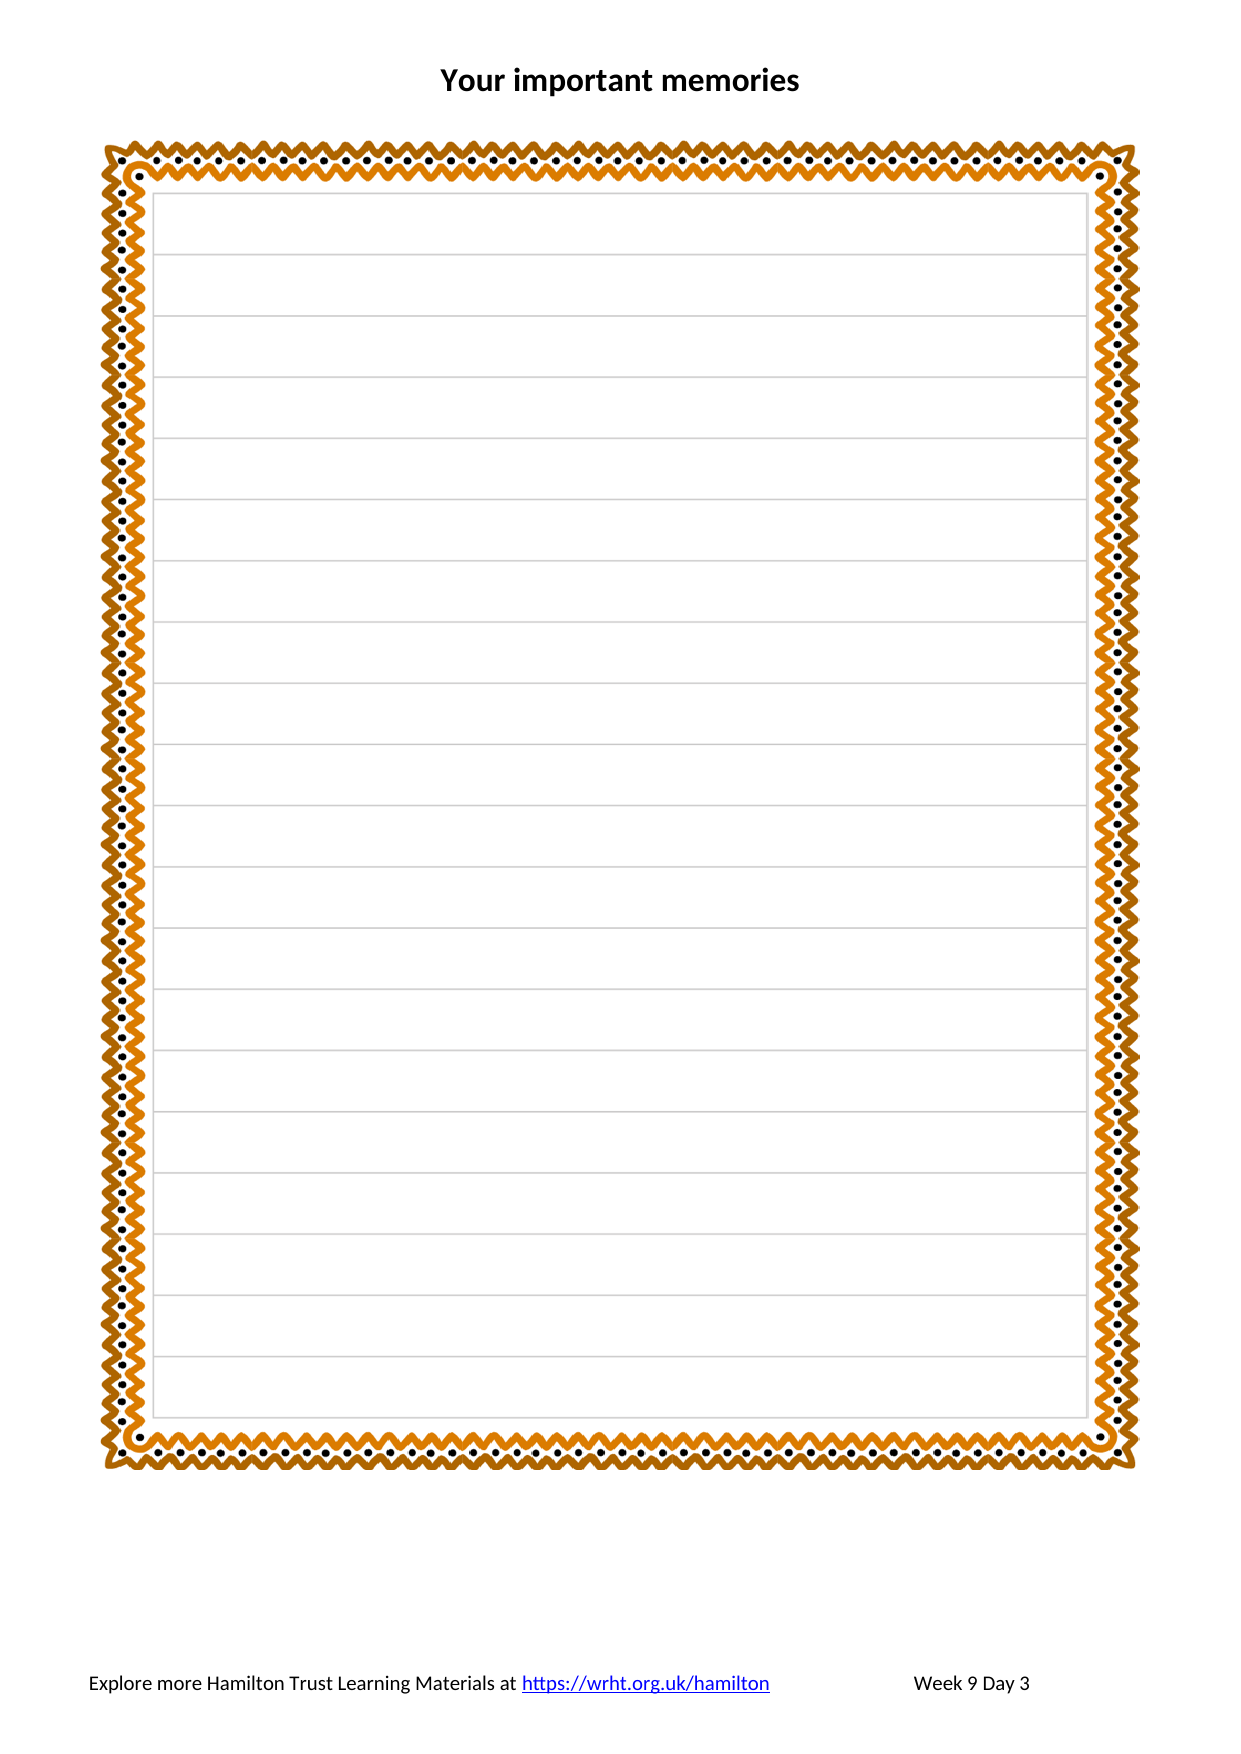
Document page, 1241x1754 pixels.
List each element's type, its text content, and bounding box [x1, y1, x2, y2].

picture [100, 140, 1140, 1470]
text Your important memories [89, 59, 1152, 100]
